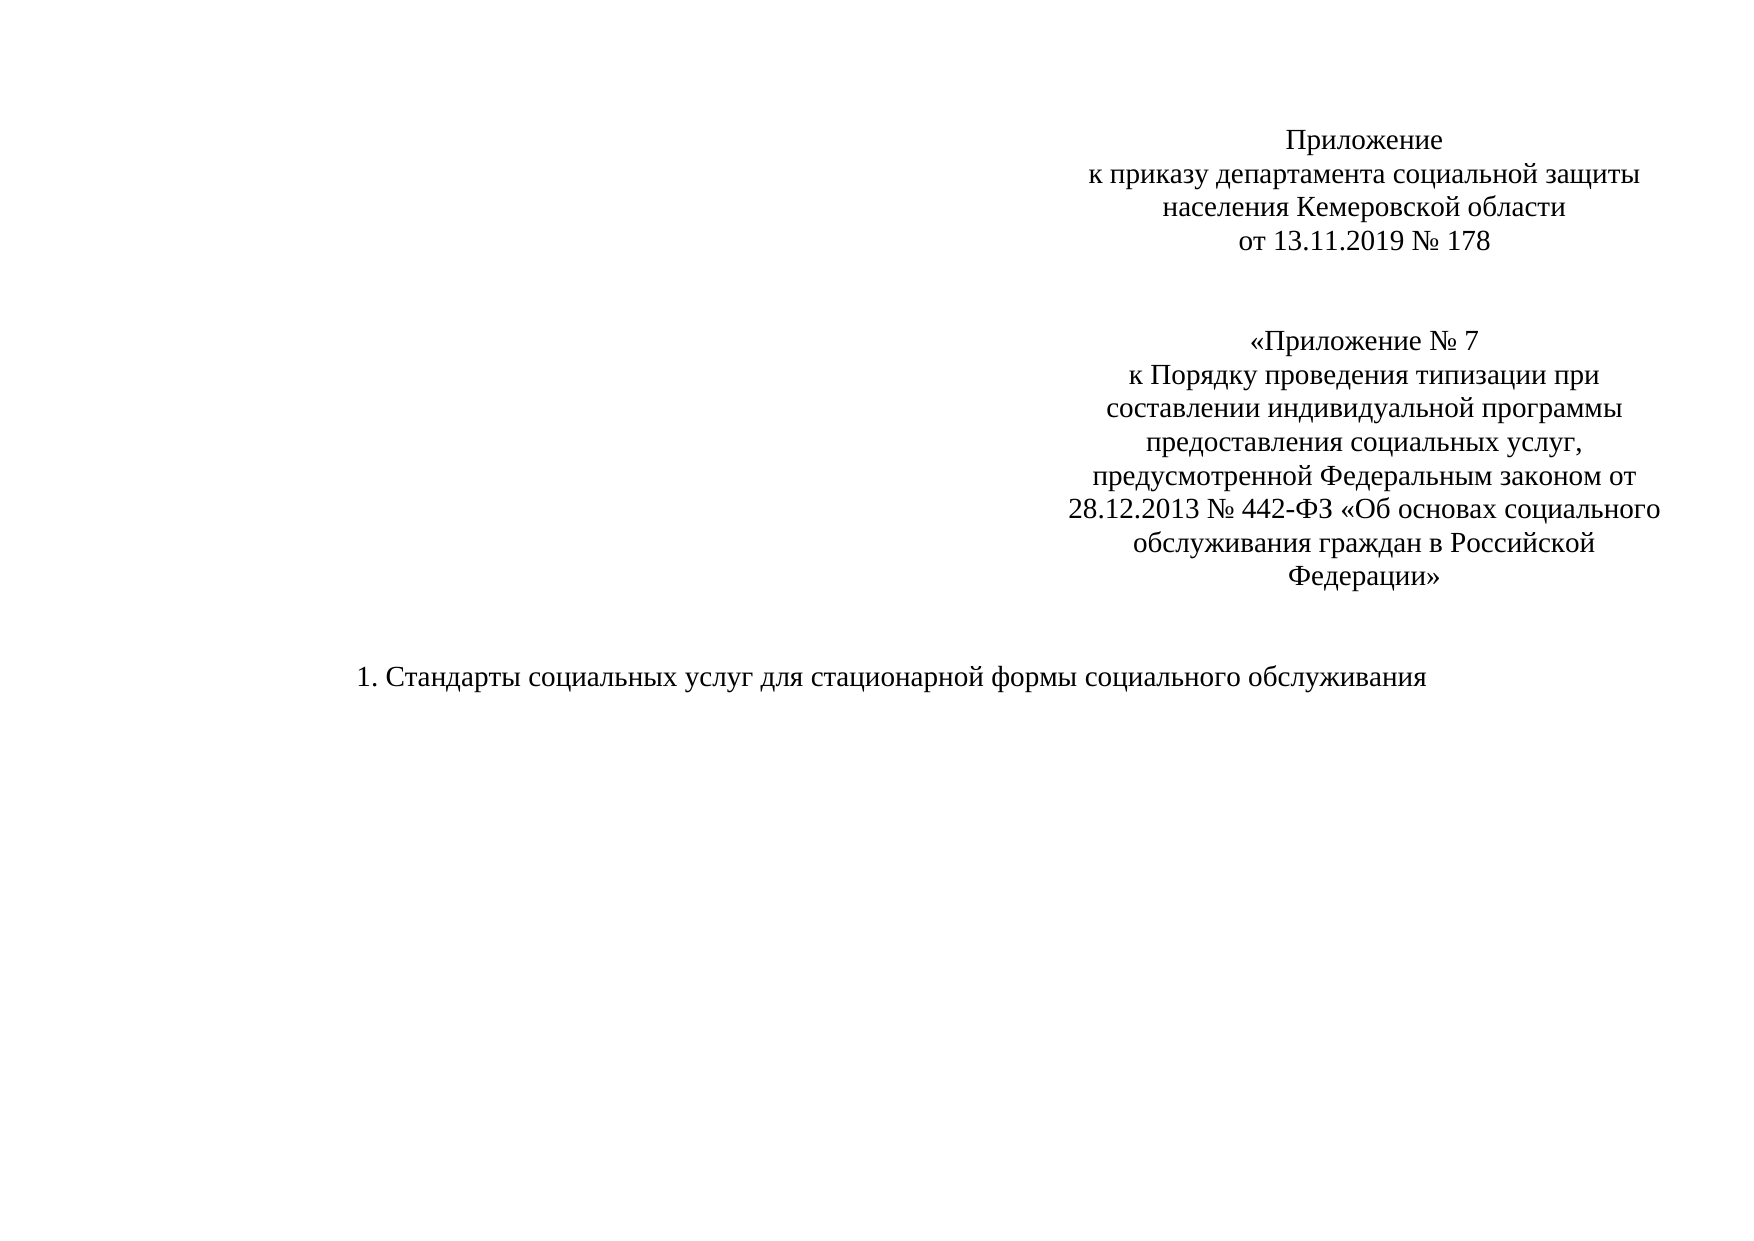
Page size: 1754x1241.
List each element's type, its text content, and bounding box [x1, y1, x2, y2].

text 1. Стандарты социальных услуг для стационарной формы социального обслуживания [118, 659, 1665, 692]
text к приказу департамента социальной защиты населения Кемеровской области от 13.11.2019 № 178 [1063, 156, 1665, 256]
text к Порядку проведения типизации при составлении индивидуальной программы предоставления социальных услуг, предусмотренной Федеральным законом от 28.12.2013 № 442-ФЗ «Об основах социального обслуживания граждан в Российской Федерации» [1063, 357, 1665, 592]
text Приложение [1063, 122, 1665, 156]
text «Приложение № 7 [1063, 323, 1665, 357]
